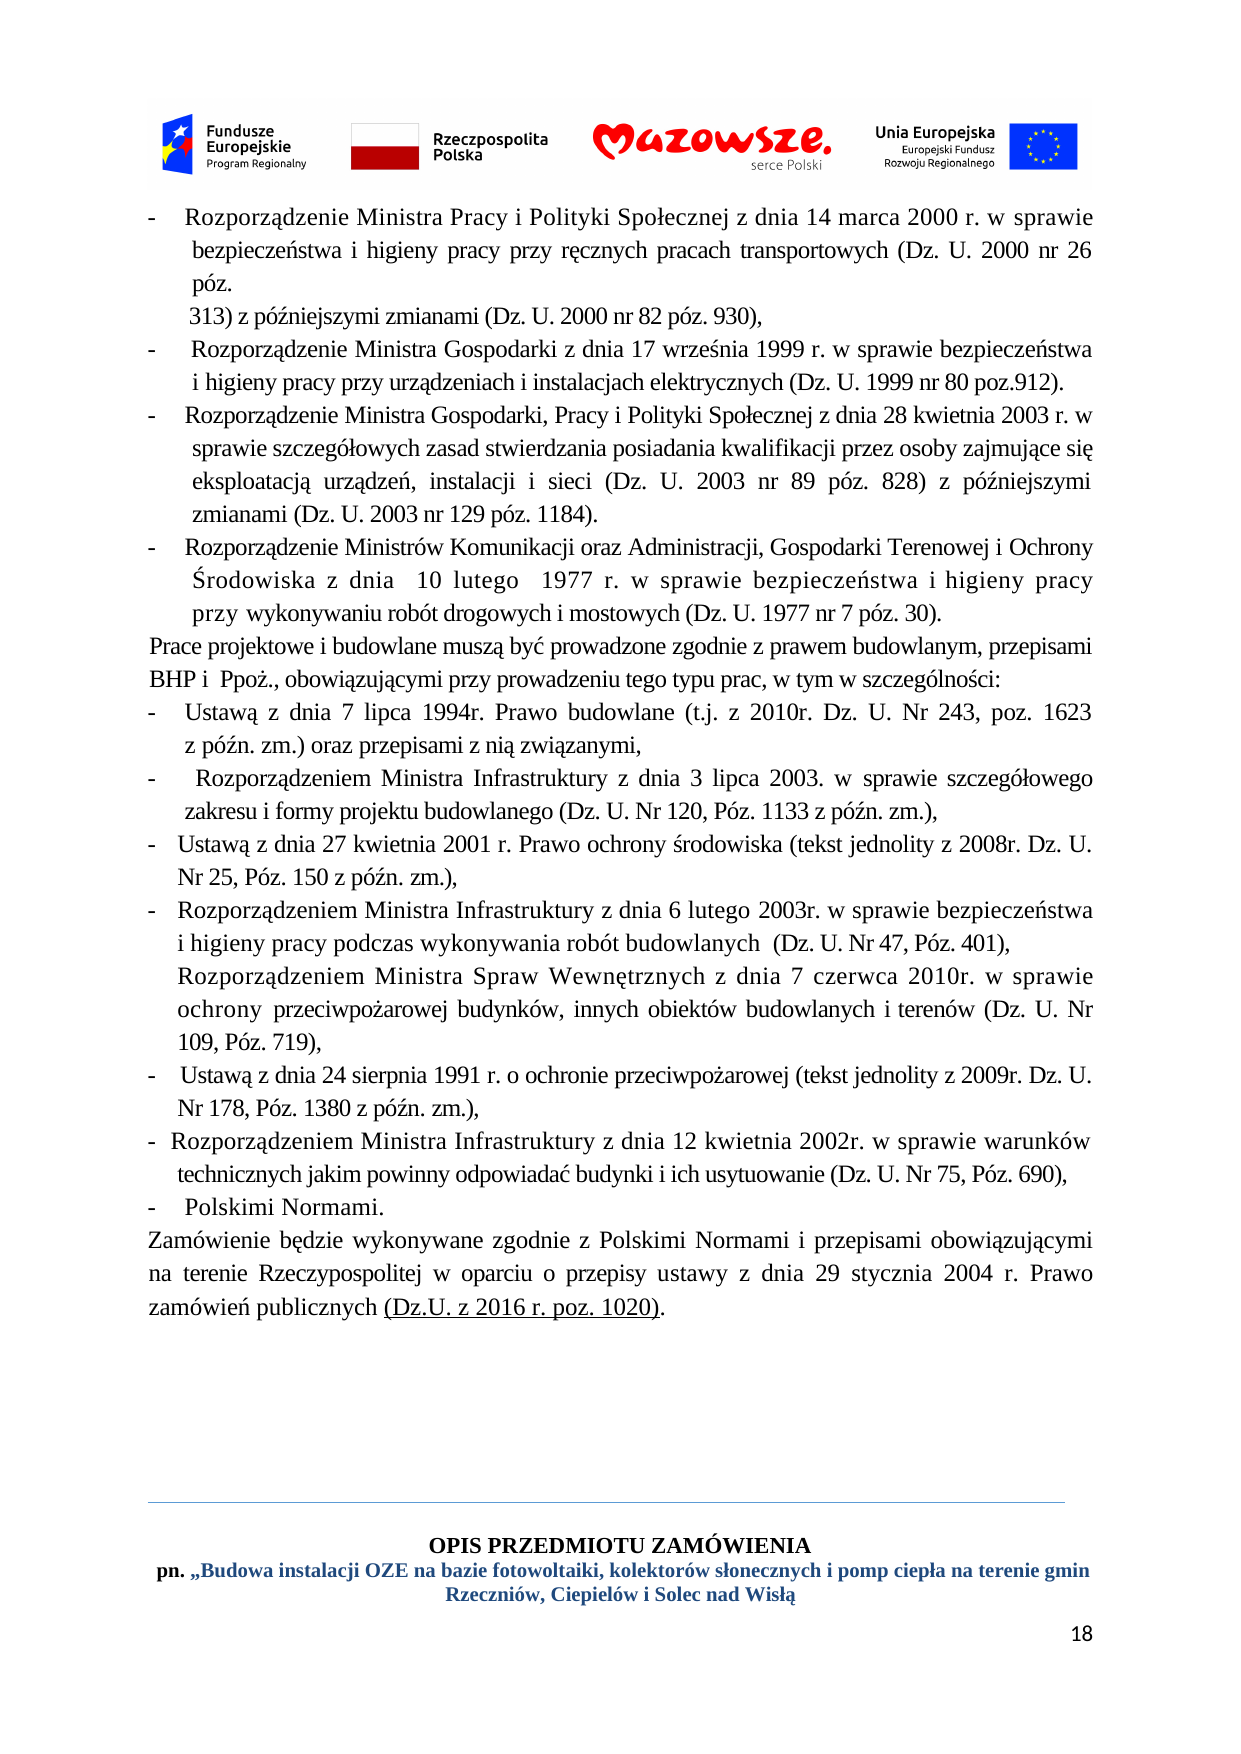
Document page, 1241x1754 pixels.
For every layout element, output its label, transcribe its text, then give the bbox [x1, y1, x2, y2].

text Zamówienie będzie wykonywane zgodnie z Polskimi Normami i przepisami obowiązującymi na terenie Rzeczypospolitej w oparciu o przepisy ustawy z dnia 29 stycznia 2004 r. Prawo zamówień publicznych (Dz.U. z 2016 r. poz. 1020). [147, 1226, 1093, 1320]
list Rozporządzenie Ministrów Komunikacji oraz Administracji, Gospodarki Terenowej i Ochrony Środowiska z dnia 10 lutego 1977 r. w sprawie bezpieczeństwa i higieny pracy przy wykonywaniu robót drogowych i mostowych (Dz. U. 1977 nr 7 póz. 30). [147, 532, 1093, 627]
text - Rozporządzeniem Ministra Infrastruktury z dnia 3 lipca 2003. w sprawie szczegółowego zakresu i formy projektu budowlanego (Dz. U. Nr 120, Póz. 1133 z późn. zm.), [147, 763, 1093, 825]
list Rozporządzeniem Ministra Infrastruktury z dnia 6 lutego 2003r. w sprawie bezpieczeństwa i higieny pracy podczas wykonywania robót budowlanych (Dz. U. Nr 47, Póz. 401), [147, 895, 1093, 957]
text Rozporządzeniem Ministra Spraw Wewnętrznych z dnia 7 czerwca 2010r. w sprawie ochrony przeciwpożarowej budynków, innych obiektów budowlanych i terenów (Dz. U. Nr 109, Póz. 719), [177, 961, 1093, 1056]
list Rozporządzenie Ministra Gospodarki, Pracy i Polityki Społecznej z dnia 28 kwietnia 2003 r. w sprawie szczegółowych zasad stwierdzania posiadania kwalifikacji przez osoby zajmujące się eksploatacją urządzeń, instalacji i sieci (Dz. U. 2003 nr 89 póz. 828) z późniejszymi zmianami (Dz. U. 2003 nr 129 póz. 1184). [147, 400, 1093, 528]
text - Ustawą z dnia 7 lipca 1994r. Prawo budowlane (t.j. z 2010r. Dz. U. Nr 243, poz. 1623 z późn. zm.) oraz przepisami z nią związanymi, [147, 697, 1093, 759]
text Prace projektowe i budowlane muszą być prowadzone zgodnie z prawem budowlanym, przepisami BHP i Ppoż., obowiązującymi przy prowadzeniu tego typu prac, w tym w szczególności: [148, 631, 1093, 693]
list Ustawą z dnia 27 kwietnia 2001 r. Prawo ochrony środowiska (tekst jednolity z 2008r. Dz. U. Nr 25, Póz. 150 z późn. zm.), [147, 829, 1093, 891]
text - Rozporządzeniem Ministra Infrastruktury z dnia 12 kwietnia 2002r. w sprawie warunków technicznych jakim powinny odpowiadać budynki i ich usytuowanie (Dz. U. Nr 75, Póz. 690), [147, 1126, 1093, 1188]
picture [147, 98, 1093, 190]
text 313) z późniejszymi zmianami (Dz. U. 2000 nr 82 póz. 930), [189, 301, 1093, 330]
text - Rozporządzenie Ministra Gospodarki z dnia 17 września 1999 r. w sprawie bezpieczeństwa i higieny pracy przy urządzeniach i instalacjach elektrycznych (Dz. U. 1999 nr 80 poz.912). [147, 334, 1093, 396]
list Rozporządzenie Ministra Pracy i Polityki Społecznej z dnia 14 marca 2000 r. w sprawie bezpieczeństwa i higieny pracy przy ręcznych pracach transportowych (Dz. U. 2000 nr 26 póz. [147, 202, 1093, 297]
text - Polskimi Normami. [147, 1192, 1093, 1221]
text - Ustawą z dnia 24 sierpnia 1991 r. o ochronie przeciwpożarowej (tekst jednolity z 2009r. Dz. U. Nr 178, Póz. 1380 z późn. zm.), [147, 1060, 1093, 1122]
